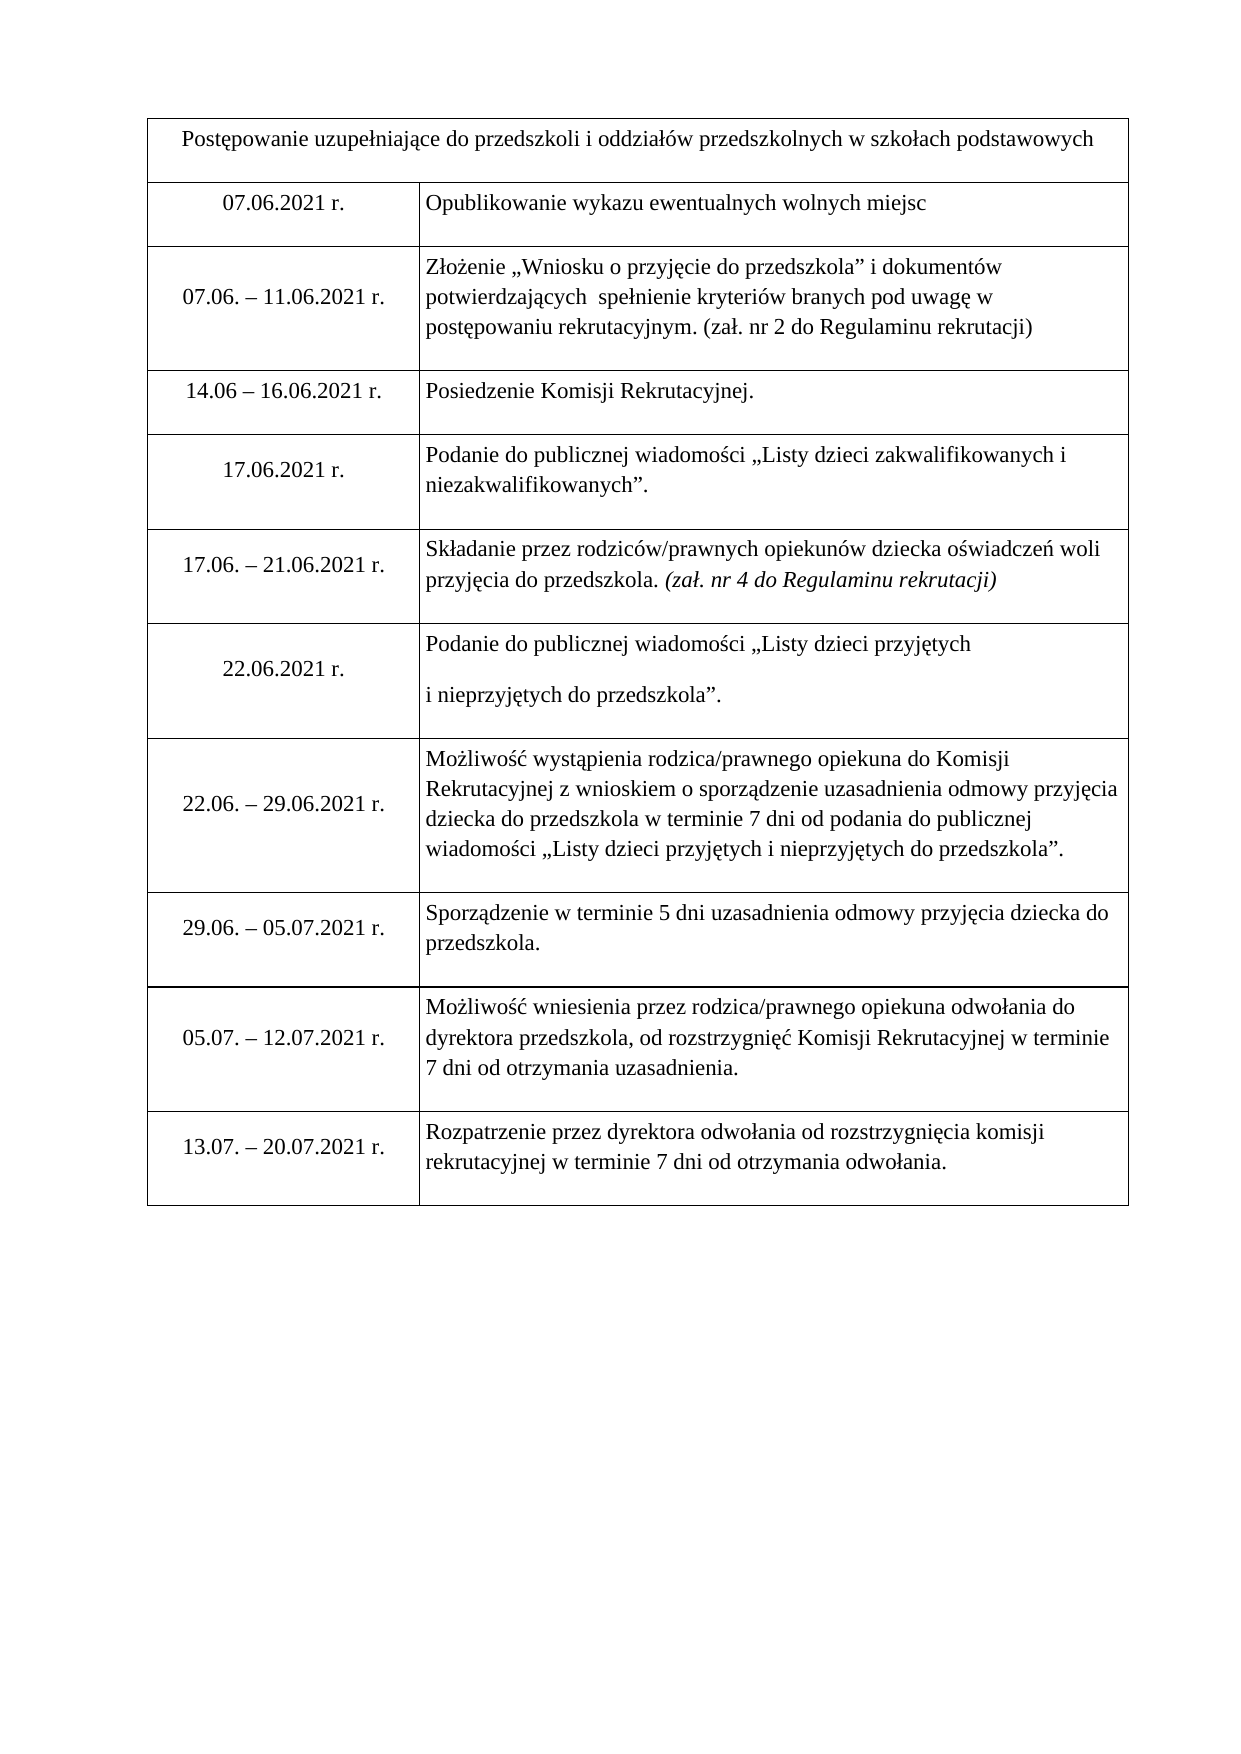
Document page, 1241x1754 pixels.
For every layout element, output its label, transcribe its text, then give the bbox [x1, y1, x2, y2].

table_cell Postępowanie uzupełniające do przedszkoli i oddziałów przedszkolnych w szkołach podstawowych [148, 119, 1128, 182]
table_cell Możliwość wystąpienia rodzica/prawnego opiekuna do Komisji Rekrutacyjnej z wnioskiem o sporządzenie uzasadnienia odmowy przyjęcia dziecka do przedszkola w terminie 7 dni od podania do publicznej wiadomości „Listy dzieci przyjętych i nieprzyjętych do przedszkola”. [420, 739, 1128, 892]
table_cell 07.06.2021 r. [148, 183, 419, 246]
table_cell Rozpatrzenie przez dyrektora odwołania od rozstrzygnięcia komisji rekrutacyjnej w terminie 7 dni od otrzymania odwołania. [420, 1112, 1128, 1205]
table_cell Możliwość wniesienia przez rodzica/prawnego opiekuna odwołania do dyrektora przedszkola, od rozstrzygnięć Komisji Rekrutacyjnej w terminie 7 dni od otrzymania uzasadnienia. [420, 988, 1128, 1111]
table_cell Posiedzenie Komisji Rekrutacyjnej. [420, 371, 1128, 434]
table_cell Opublikowanie wykazu ewentualnych wolnych miejsc [420, 183, 1128, 246]
table_cell Podanie do publicznej wiadomości „Listy dzieci zakwalifikowanych i niezakwalifikowanych”. [420, 435, 1128, 528]
table_cell 17.06. – 21.06.2021 r. [148, 530, 419, 623]
table_cell Sporządzenie w terminie 5 dni uzasadnienia odmowy przyjęcia dziecka do przedszkola. [420, 893, 1128, 986]
table_cell Składanie przez rodziców/prawnych opiekunów dziecka oświadczeń woli przyjęcia do przedszkola. (zał. nr 4 do Regulaminu rekrutacji) [420, 530, 1128, 623]
table_cell 22.06.2021 r. [148, 624, 419, 738]
table_cell 17.06.2021 r. [148, 435, 419, 528]
table_cell 07.06. – 11.06.2021 r. [148, 247, 419, 370]
table_cell 05.07. – 12.07.2021 r. [148, 988, 419, 1111]
table_cell Podanie do publicznej wiadomości „Listy dzieci przyjętych i nieprzyjętych do przedszkola”. [420, 624, 1128, 738]
table_cell 13.07. – 20.07.2021 r. [148, 1112, 419, 1205]
table_cell Złożenie „Wniosku o przyjęcie do przedszkola” i dokumentów potwierdzających spełnienie kryteriów branych pod uwagę w postępowaniu rekrutacyjnym. (zał. nr 2 do Regulaminu rekrutacji) [420, 247, 1128, 370]
table_cell 22.06. – 29.06.2021 r. [148, 739, 419, 892]
table_cell 29.06. – 05.07.2021 r. [148, 893, 419, 986]
table_cell 14.06 – 16.06.2021 r. [148, 371, 419, 434]
